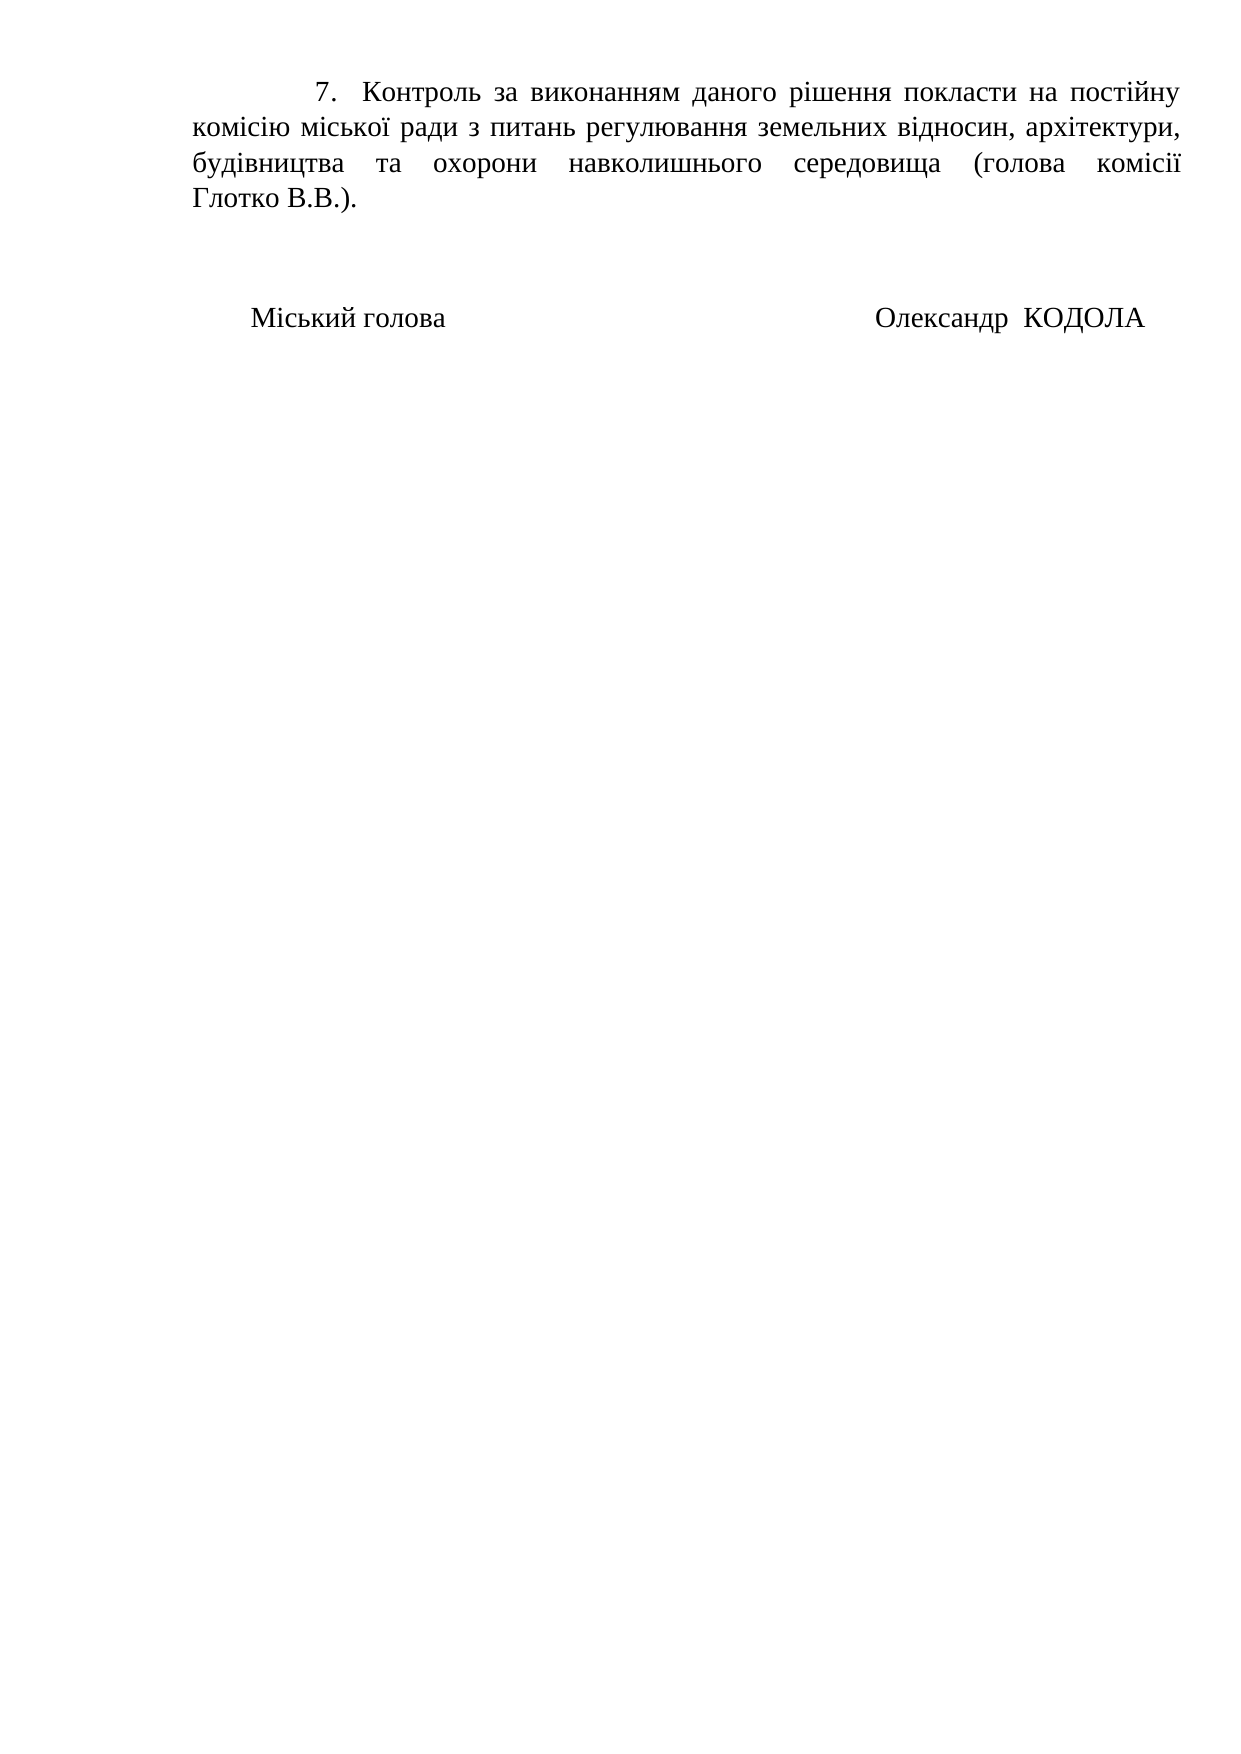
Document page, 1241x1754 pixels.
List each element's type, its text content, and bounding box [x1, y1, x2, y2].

text Міський голова Олександр КОДОЛА [177, 300, 1181, 333]
text 7. Контроль за виконанням даного рішення покласти на постійну комісію міської ради з питань регулювання земельних відносин, архітектури, будівництва та охорони навколишнього середовища (голова комісії Глотко В.В.). [192, 74, 1181, 214]
